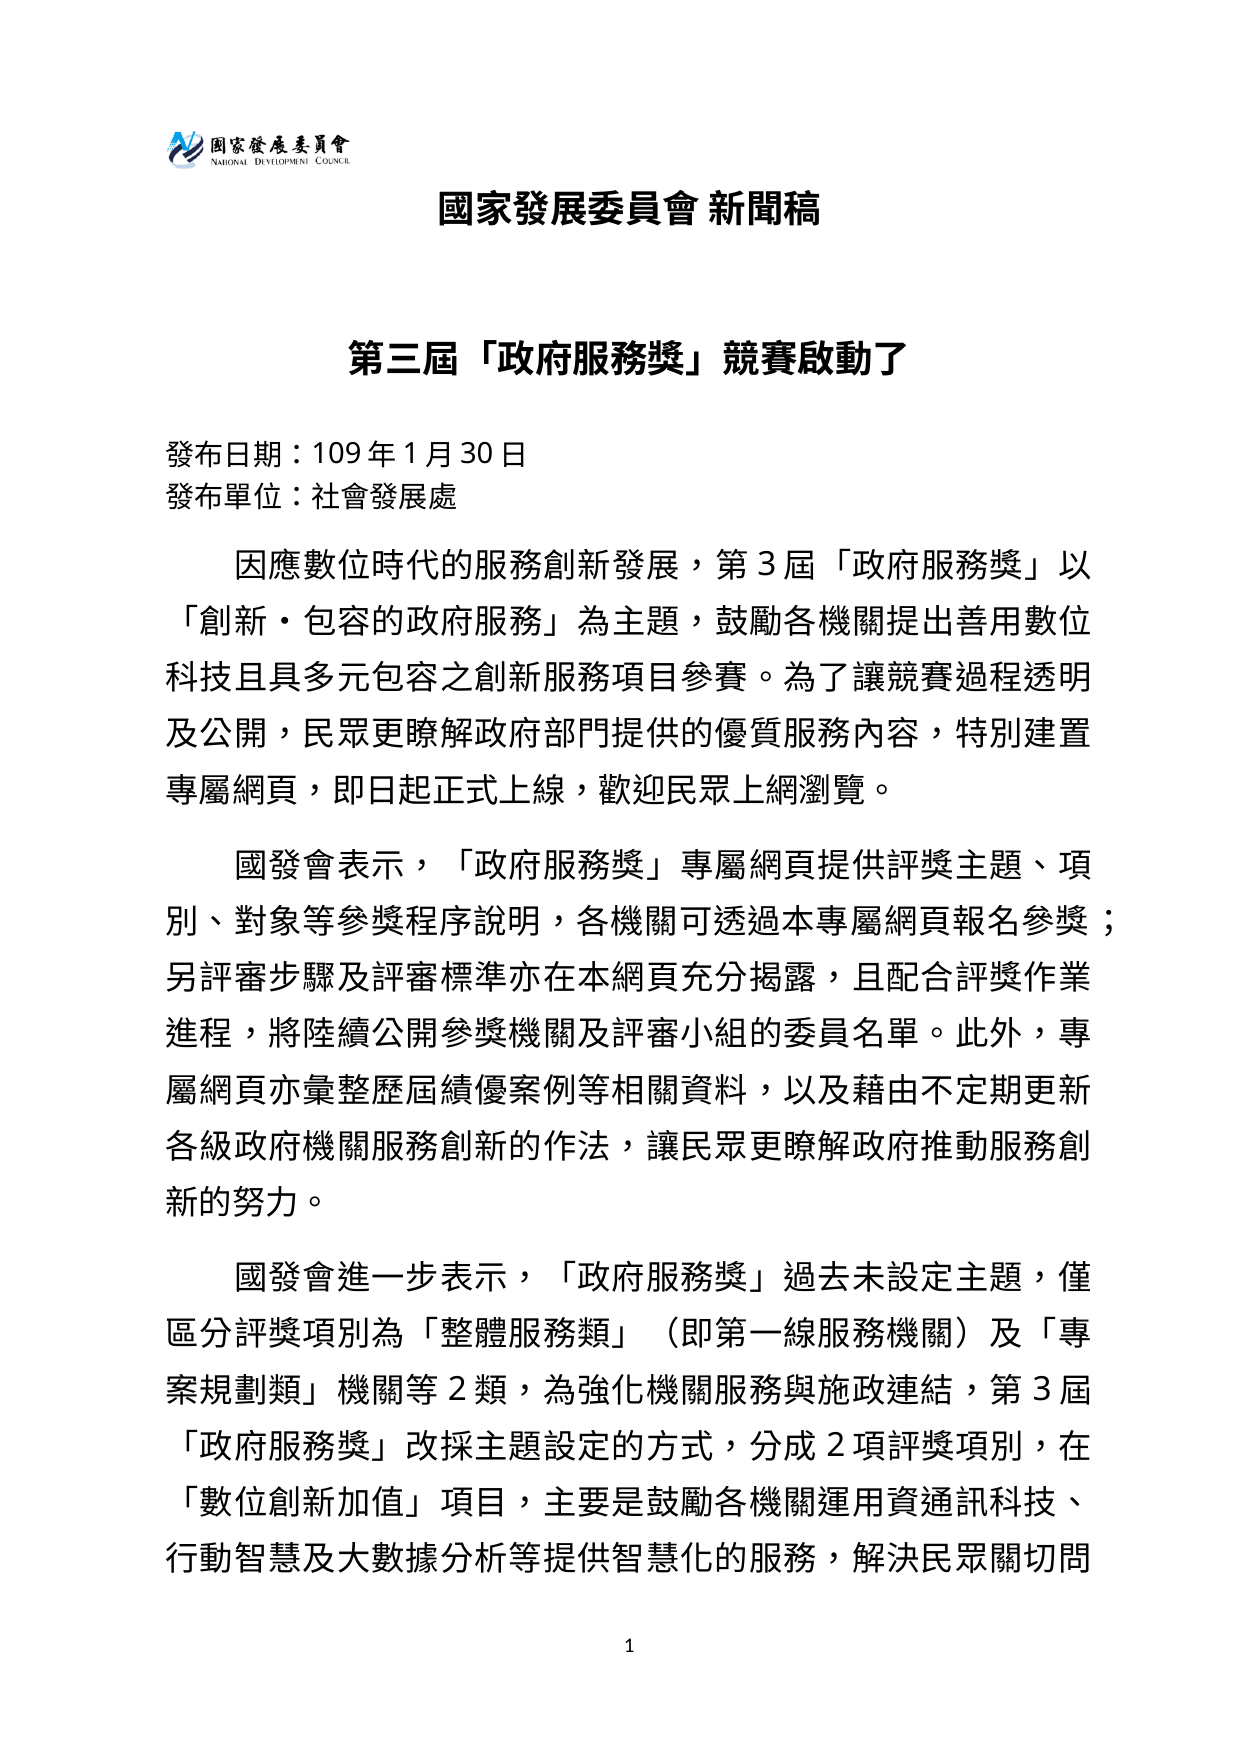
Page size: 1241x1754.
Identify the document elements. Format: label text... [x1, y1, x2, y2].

text 國家發展委員會 新聞稿 [165, 168, 1092, 243]
text 發布日期：109年1月30日 [165, 431, 1092, 473]
picture [165, 131, 352, 169]
text 發布單位：社會發展處 [165, 473, 1092, 516]
picture [181, 131, 192, 145]
text 國發會表示，「政府服務獎」專屬網頁提供評獎主題、項別、對象等參獎程序說明，各機關可透過本專屬網頁報名參獎；另評審步驟及評審標準亦在本網頁充分揭露，且配合評獎作業進程，將陸續公開參獎機關及評審小組的委員名單。此外，專屬網頁亦彙整歷屆績優案例等相關資料，以及藉由不定期更新各級政府機關服務創新的作法，讓民眾更瞭解政府推動服務創新的努力。 [165, 834, 1092, 1228]
text 第三屆「政府服務獎」競賽啟動了 [165, 318, 1092, 393]
text 因應數位時代的服務創新發展，第3屆「政府服務獎」以「創新•包容的政府服務」為主題，鼓勵各機關提出善用數位科技且具多元包容之創新服務項目參賽。為了讓競賽過程透明及公開，民眾更瞭解政府部門提供的優質服務內容，特別建置專屬網頁，即日起正式上線，歡迎民眾上網瀏覽。 [165, 534, 1092, 816]
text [165, 1247, 1092, 1584]
